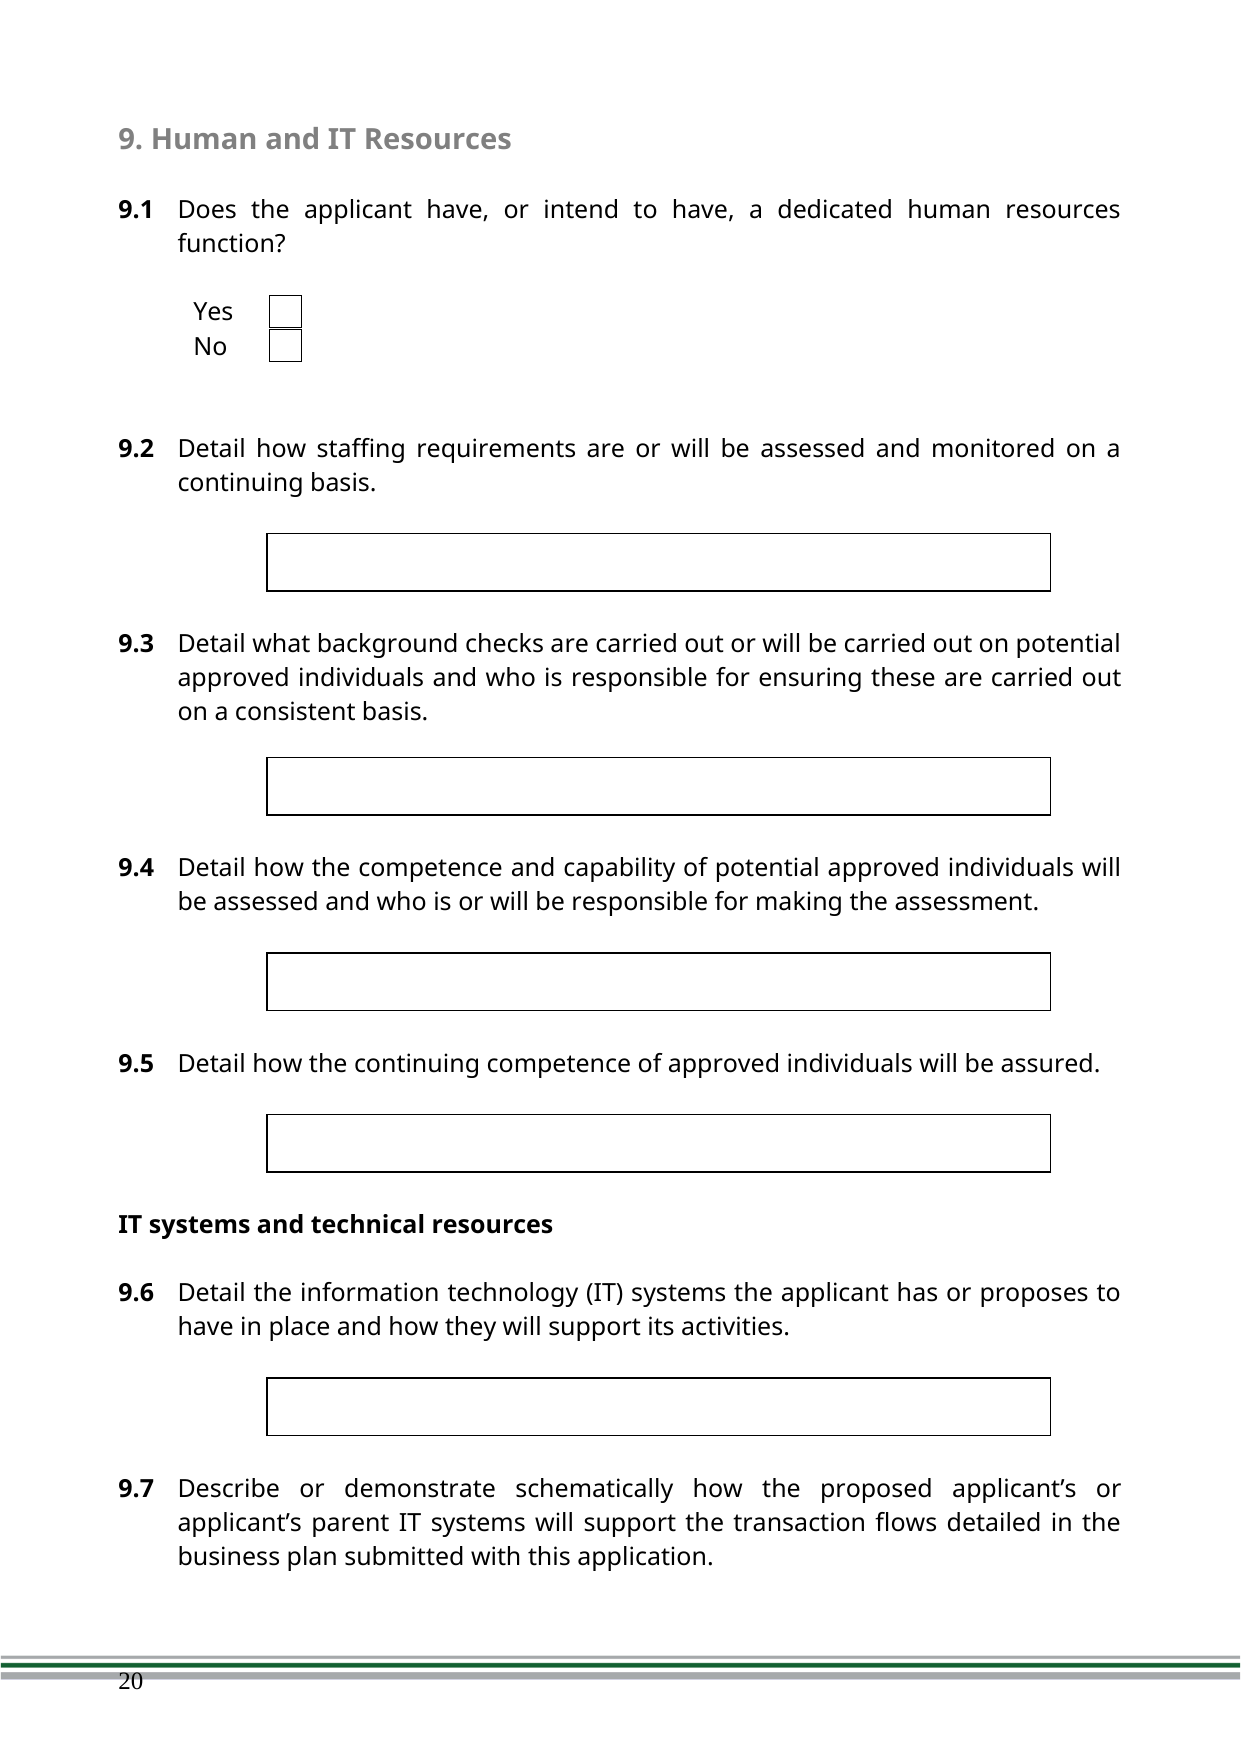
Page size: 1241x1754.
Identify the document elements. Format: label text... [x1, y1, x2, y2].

text 9.6 Detail the information technology (IT) systems the applicant has or proposes to have in place and how they will support its activities. [118, 1275, 1122, 1343]
text No [118, 328, 1122, 362]
text 9.4 Detail how the competence and capability of potential approved individuals will be assessed and who is or will be responsible for making the assessment. [118, 850, 1122, 918]
subtitle 9. Human and IT Resources [118, 118, 1122, 158]
text 9.1 Does the applicant have, or intend to have, a dedicated human resources function? [118, 192, 1122, 260]
picture [0, 1638, 1241, 1695]
text 9.3 Detail what background checks are carried out or will be carried out on potential approved individuals and who is responsible for ensuring these are carried out on a consistent basis. [118, 626, 1122, 728]
text Yes [118, 294, 1122, 328]
text 9.7 Describe or demonstrate schematically how the proposed applicant’s or applicant’s parent IT systems will support the transaction flows detailed in the business plan submitted with this application. [118, 1470, 1122, 1572]
text IT systems and technical resources [118, 1207, 1122, 1241]
text 9.5 Detail how the continuing competence of approved individuals will be assured. [118, 1045, 1122, 1079]
text 9.2 Detail how staffing requirements are or will be assessed and monitored on a continuing basis. [118, 430, 1122, 498]
